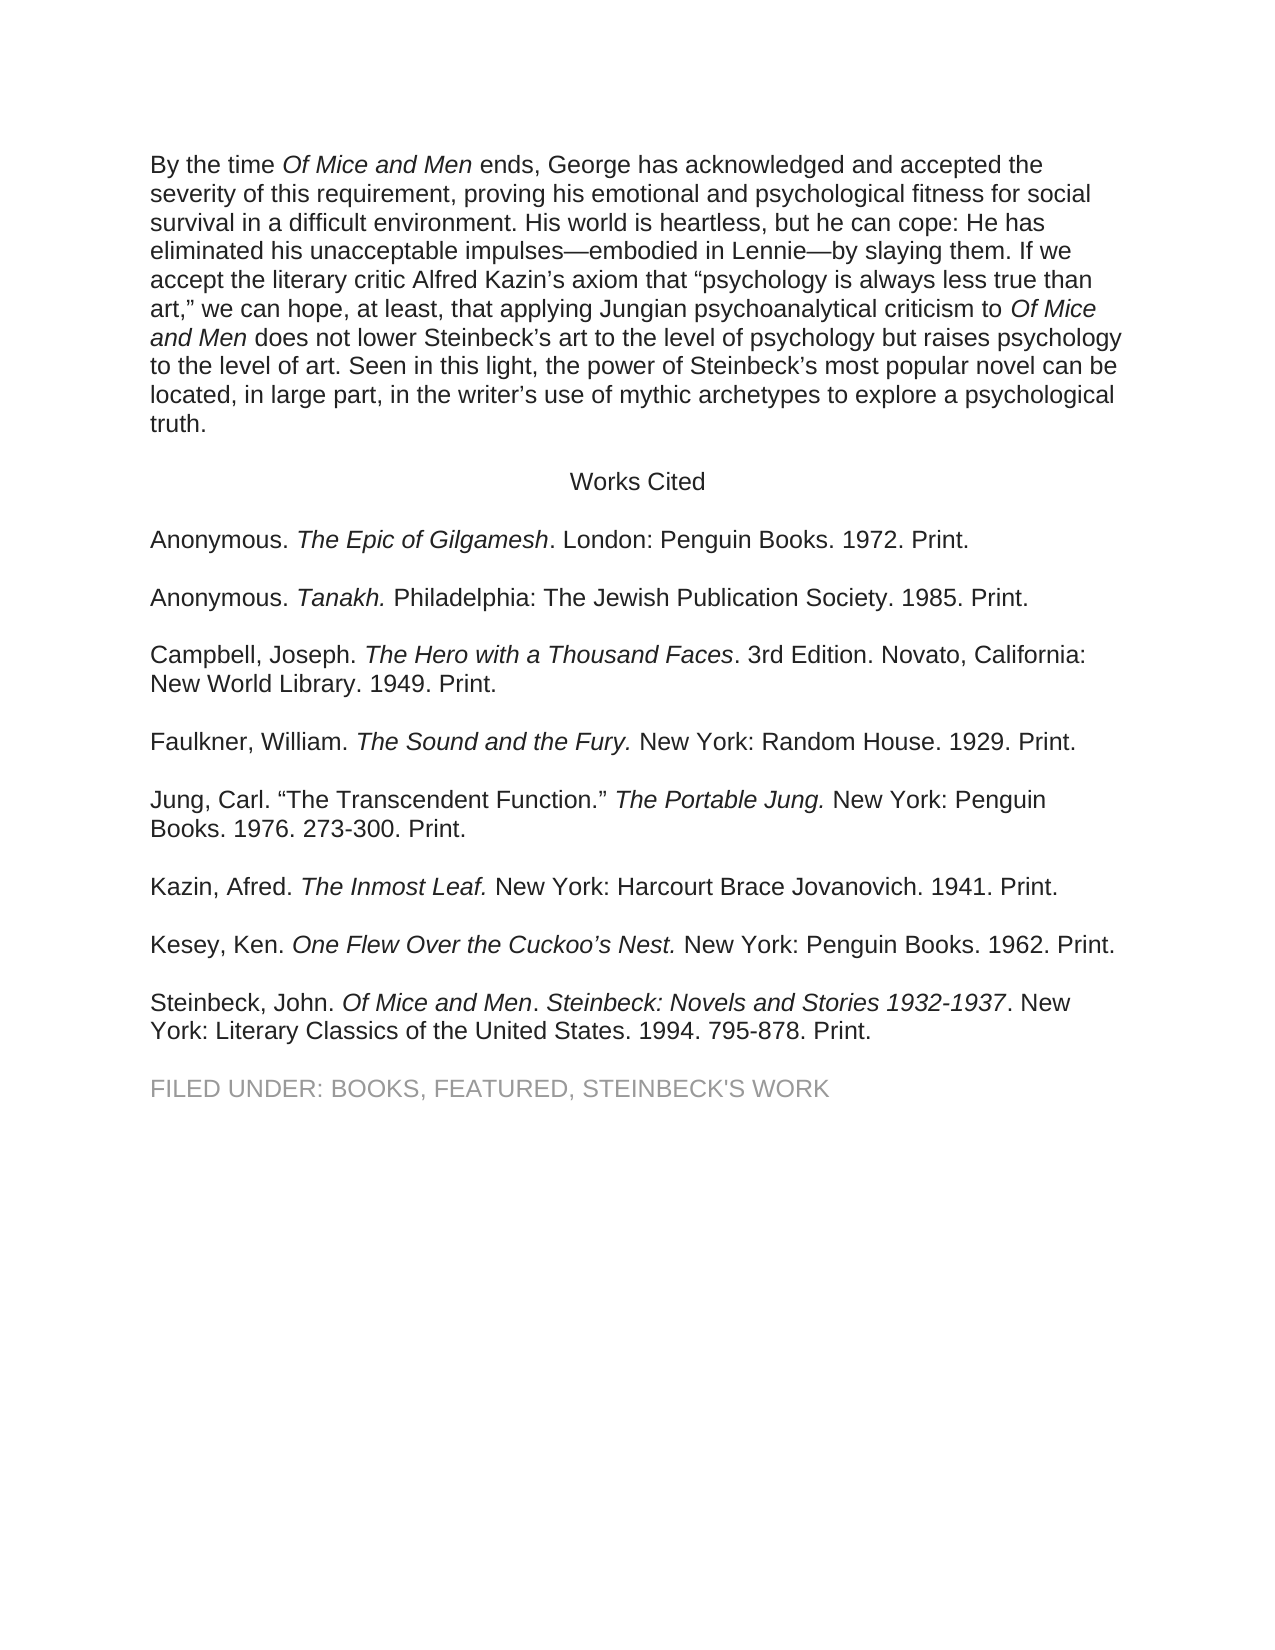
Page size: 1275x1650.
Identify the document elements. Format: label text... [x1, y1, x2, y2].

text Steinbeck, John. Of Mice and Men. Steinbeck: Novels and Stories 1932-1937. New York: Literary Classics of the United States. 1994. 795-878. Print. [150, 987, 1125, 1045]
text FILED UNDER: BOOKS, FEATURED, STEINBECK'S WORK [150, 1074, 1125, 1103]
text Jung, Carl. “The Transcendent Function.” The Portable Jung. New York: Penguin Books. 1976. 273-300. Print. [150, 785, 1125, 842]
text Anonymous. The Epic of Gilgamesh. London: Penguin Books. 1972. Print. [150, 524, 1125, 553]
text Anonymous. Tanakh. Philadelphia: The Jewish Publication Society. 1985. Print. [150, 582, 1125, 611]
text Kazin, Afred. The Inmost Leaf. New York: Harcourt Brace Jovanovich. 1941. Print. [150, 872, 1125, 900]
text Campbell, Joseph. The Hero with a Thousand Faces. 3rd Edition. Novato, California: New World Library. 1949. Print. [150, 640, 1125, 698]
text By the time Of Mice and Men ends, George has acknowledged and accepted the severity of this requirement, proving his emotional and psychological fitness for social survival in a difficult environment. His world is heartless, but he can cope: He has eliminated his unacceptable impulses—embodied in Lennie—by slaying them. If we accept the literary critic Alfred Kazin’s axiom that “psychology is always less true than art,” we can hope, at least, that applying Jungian psychoanalytical criticism to Of Mice and Men does not lower Steinbeck’s art to the level of psychology but raises psychology to the level of art. Seen in this light, the power of Steinbeck’s most popular novel can be located, in large part, in the writer’s use of mythic archetypes to explore a psychological truth. [150, 150, 1125, 437]
text Kesey, Ken. One Flew Over the Cuckoo’s Nest. New York: Penguin Books. 1962. Print. [150, 929, 1125, 958]
text Faulkner, William. The Sound and the Fury. New York: Random House. 1929. Print. [150, 727, 1125, 756]
text Works Cited [150, 467, 1125, 495]
